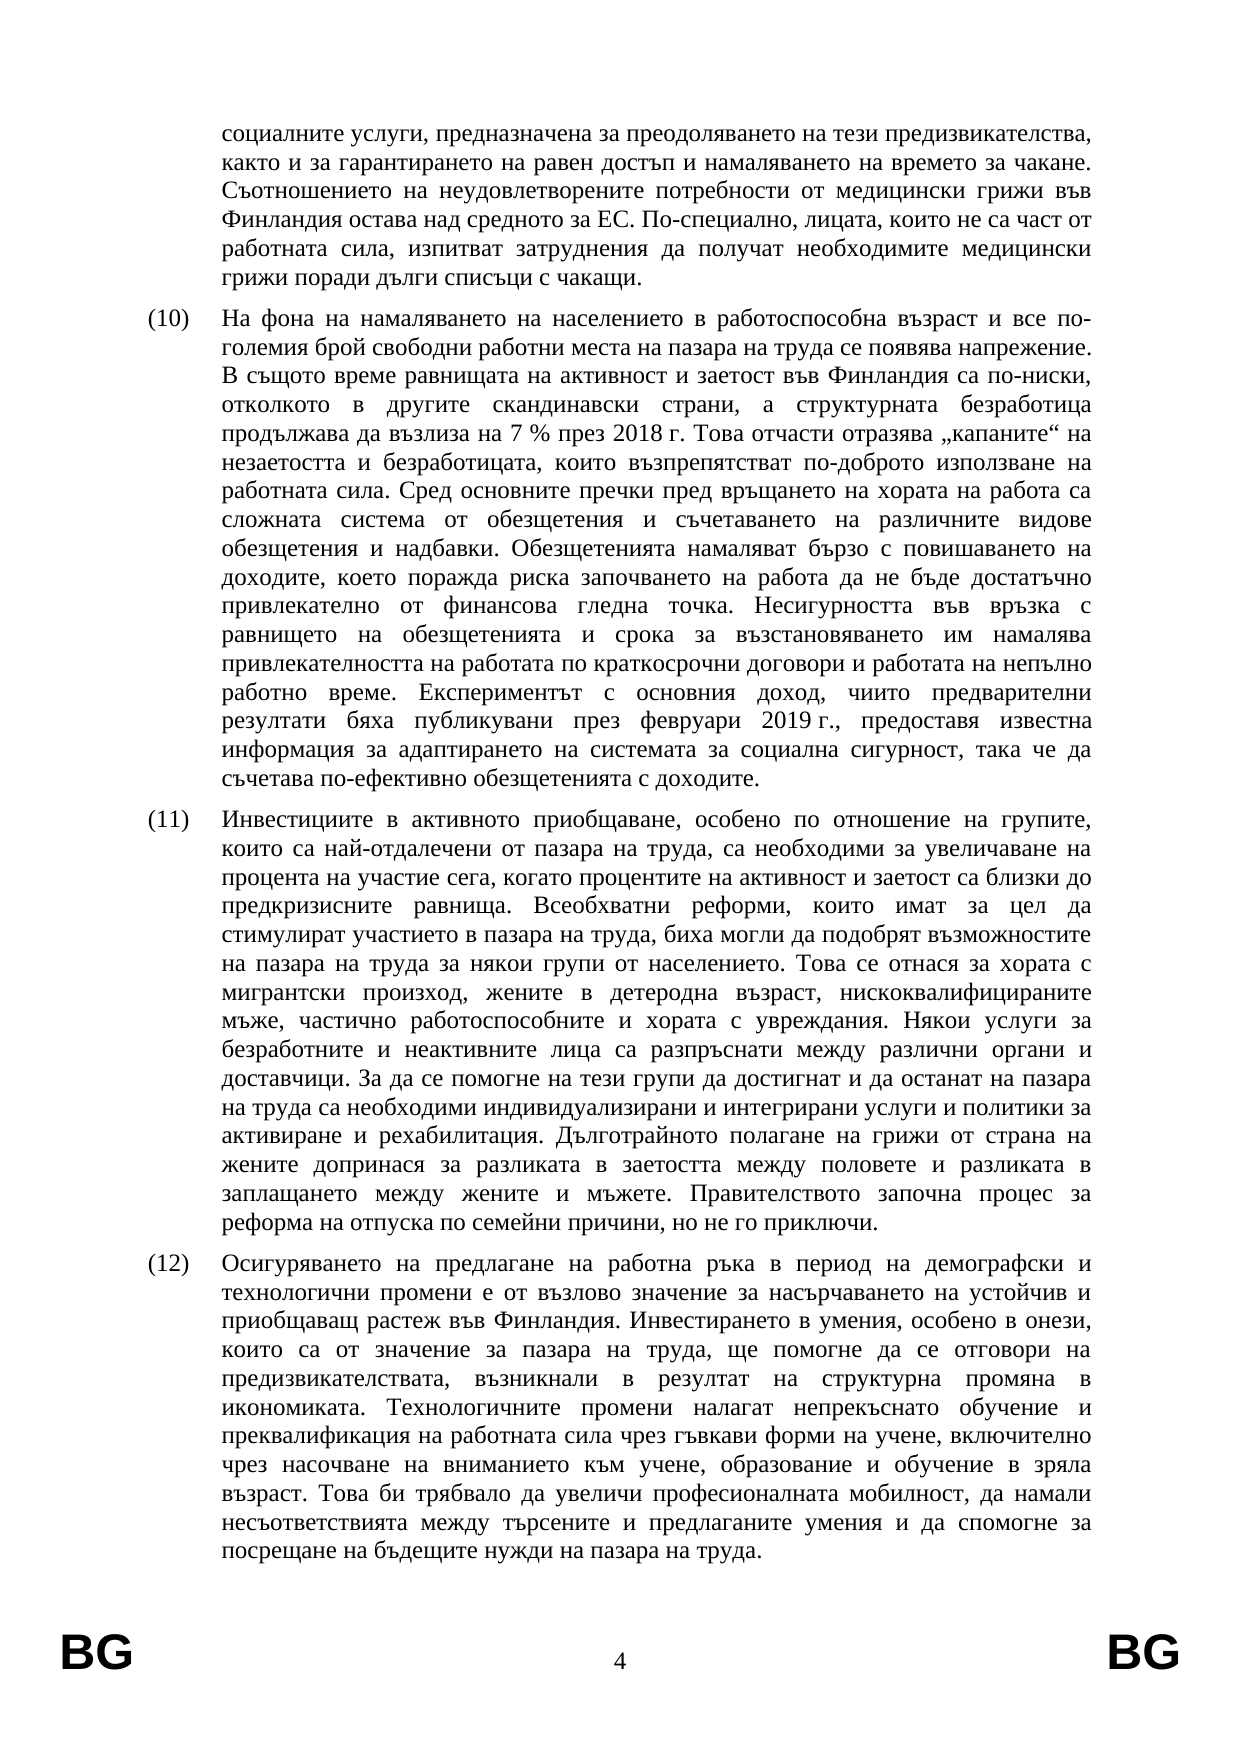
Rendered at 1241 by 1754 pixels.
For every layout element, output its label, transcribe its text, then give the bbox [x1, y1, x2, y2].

text (12) Осигуряването на предлагане на работна ръка в период на демографски и технологични промени е от възлово значение за насърчаването на устойчив и приобщаващ растеж във Финландия. Инвестирането в умения, особено в онези, които са от значение за пазара на труда, ще помогне да се отговори на предизвикателствата, възникнали в резултат на структурна промяна в икономиката. Технологичните промени налагат непрекъснато обучение и преквалификация на работната сила чрез гъвкави форми на учене, включително чрез насочване на вниманието към учене, образование и обучение в зряла възраст. Това би трябвало да увеличи професионалната мобилност, да намали несъответствията между търсените и предлаганите умения и да спомогне за посрещане на бъдещите нужди на пазара на труда. [148, 1248, 1093, 1564]
text (10) На фона на намаляването на населението в работоспособна възраст и все по-големия брой свободни работни места на пазара на труда се появява напрежение. В същото време равнищата на активност и заетост във Финландия са по-ниски, отколкото в другите скандинавски страни, а структурната безработица продължава да възлиза на 7 % през 2018 г. Това отчасти отразява „капаните“ на незаетостта и безработицата, които възпрепятстват по-доброто използване на работната сила. Сред основните пречки пред връщането на хората на работа са сложната система от обезщетения и съчетаването на различните видове обезщетения и надбавки. Обезщетенията намаляват бързо с повишаването на доходите, което поражда риска започването на работа да не бъде достатъчно привлекателно от финансова гледна точка. Несигурността във връзка с равнището на обезщетенията и срока за възстановяването им намалява привлекателността на работата по краткосрочни договори и работата на непълно работно време. Експериментът с основния доход, чиито предварителни резултати бяха публикувани през февруари 2019 г., предоставя известна информация за адаптирането на системата за социална сигурност, така че да съчетава по-ефективно обезщетенията с доходите. [148, 303, 1093, 792]
text (11) Инвестициите в активното приобщаване, особено по отношение на групите, които са най-отдалечени от пазара на труда, са необходими за увеличаване на процента на участие сега, когато процентите на активност и заетост са близки до предкризисните равнища. Всеобхватни реформи, които имат за цел да стимулират участието в пазара на труда, биха могли да подобрят възможностите на пазара на труда за някои групи от населението. Това се отнася за хората с мигрантски произход, жените в детеродна възраст, нискоквалифицираните мъже, частично работоспособните и хората с увреждания. Някои услуги за безработните и неактивните лица са разпръснати между различни органи и доставчици. За да се помогне на тези групи да достигнат и да останат на пазара на труда са необходими индивидуализирани и интегрирани услуги и политики за активиране и рехабилитация. Дълготрайното полагане на грижи от страна на жените допринася за разликата в заетостта между половете и разликата в заплащането между жените и мъжете. Правителството започна процес за реформа на отпуска по семейни причини, но не го приключи. [148, 804, 1093, 1236]
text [148, 118, 1093, 291]
